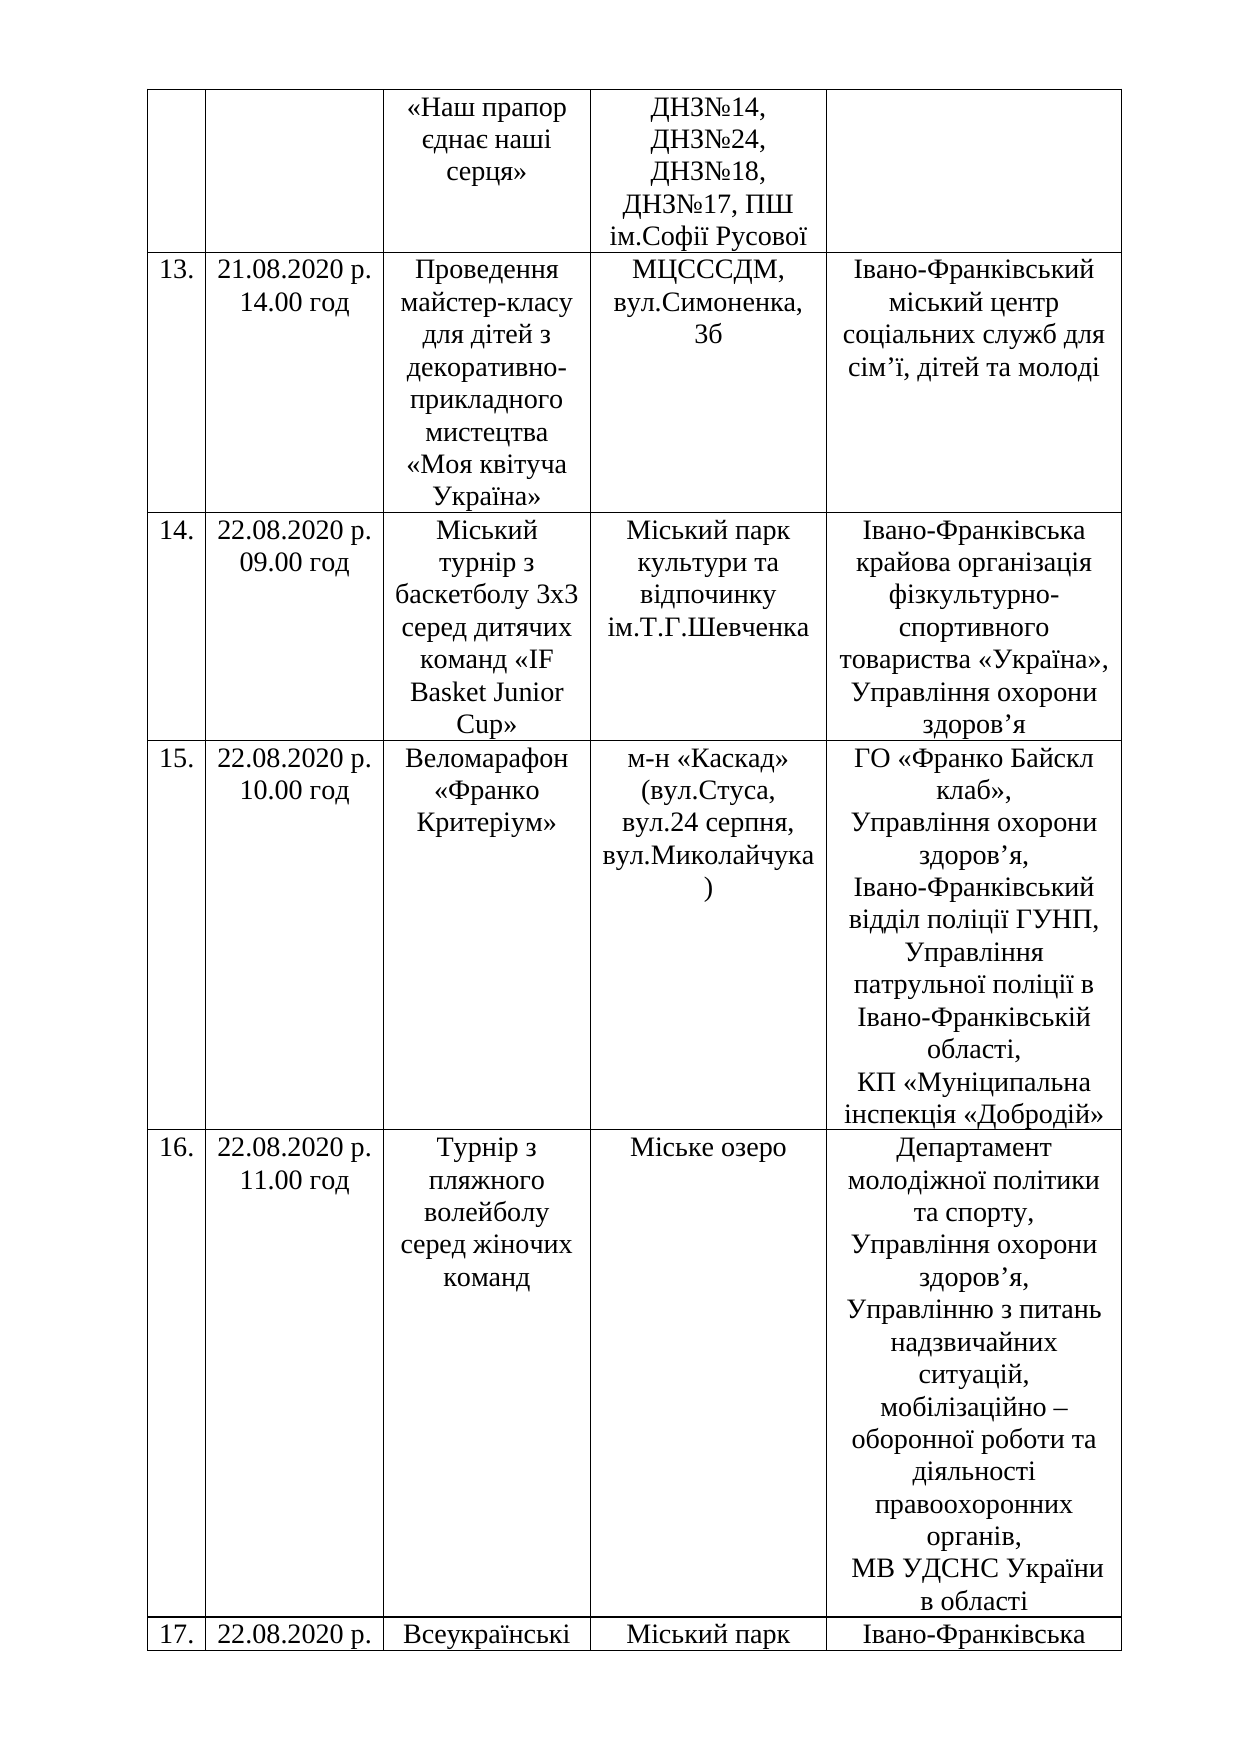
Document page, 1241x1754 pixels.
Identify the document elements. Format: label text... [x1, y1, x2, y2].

table_cell 22.08.2020 р. 09.00 год [206, 513, 383, 739]
table_cell 22.08.2020 р. 11.00 год [206, 1130, 383, 1616]
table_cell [827, 90, 1121, 252]
table_cell [148, 253, 205, 512]
table_cell [148, 1130, 205, 1616]
table_cell Проведення майстер-класу для дітей з декоративно-прикладного мистецтва «Моя квітуча Україна» [384, 253, 590, 512]
table_cell Міський парк культури та відпочинку ім.Т.Г.Шевченка [591, 513, 826, 739]
table_cell ГО «Франко Байскл клаб», Управління охорони здоров’я, Івано-Франківський відділ поліції ГУНП, Управління патрульної поліції в Івано-Франківській області, КП «Муніципальна інспекція «Добродій» [827, 741, 1121, 1129]
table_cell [384, 1618, 590, 1650]
table_cell Департамент молодіжної політики та спорту, Управління охорони здоров’я, Управлінню з питань надзвичайних ситуацій, мобілізаційно – оборонної роботи та діяльності правоохоронних органів, МВ УДСНС України в області [827, 1130, 1121, 1616]
table_cell 22.08.2020 р. 10.00 год [206, 741, 383, 1129]
table_cell [148, 513, 205, 739]
table_cell Міське озеро [591, 1130, 826, 1616]
table_cell Веломарафон «Франко Критеріум» [384, 741, 590, 1129]
table_cell МЦСССДМ, вул.Симоненка, 3б [591, 253, 826, 512]
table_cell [206, 90, 383, 252]
table_cell [148, 1618, 205, 1650]
table_cell Міський турнір з баскетболу 3х3 серед дитячих команд «IF Basket Junior Cup» [384, 513, 590, 739]
table_cell 21.08.2020 р. 14.00 год [206, 253, 383, 512]
table_cell м-н «Каскад» (вул.Стуса, вул.24 серпня, вул.Миколайчука) [591, 741, 826, 1129]
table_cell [206, 1618, 383, 1650]
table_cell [384, 90, 590, 252]
table_cell Івано-Франківська крайова організація фізкультурно-спортивного товариства «Україна», Управління охорони здоров’я [827, 513, 1121, 739]
table_cell Івано-Франківський міський центр соціальних служб для сім’ї, дітей та молоді [827, 253, 1121, 512]
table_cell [827, 1618, 1121, 1650]
table_cell [148, 90, 205, 252]
table_cell Турнір з пляжного волейболу серед жіночих команд [384, 1130, 590, 1616]
table_cell [148, 741, 205, 1129]
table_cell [591, 1618, 826, 1650]
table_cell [591, 90, 826, 252]
